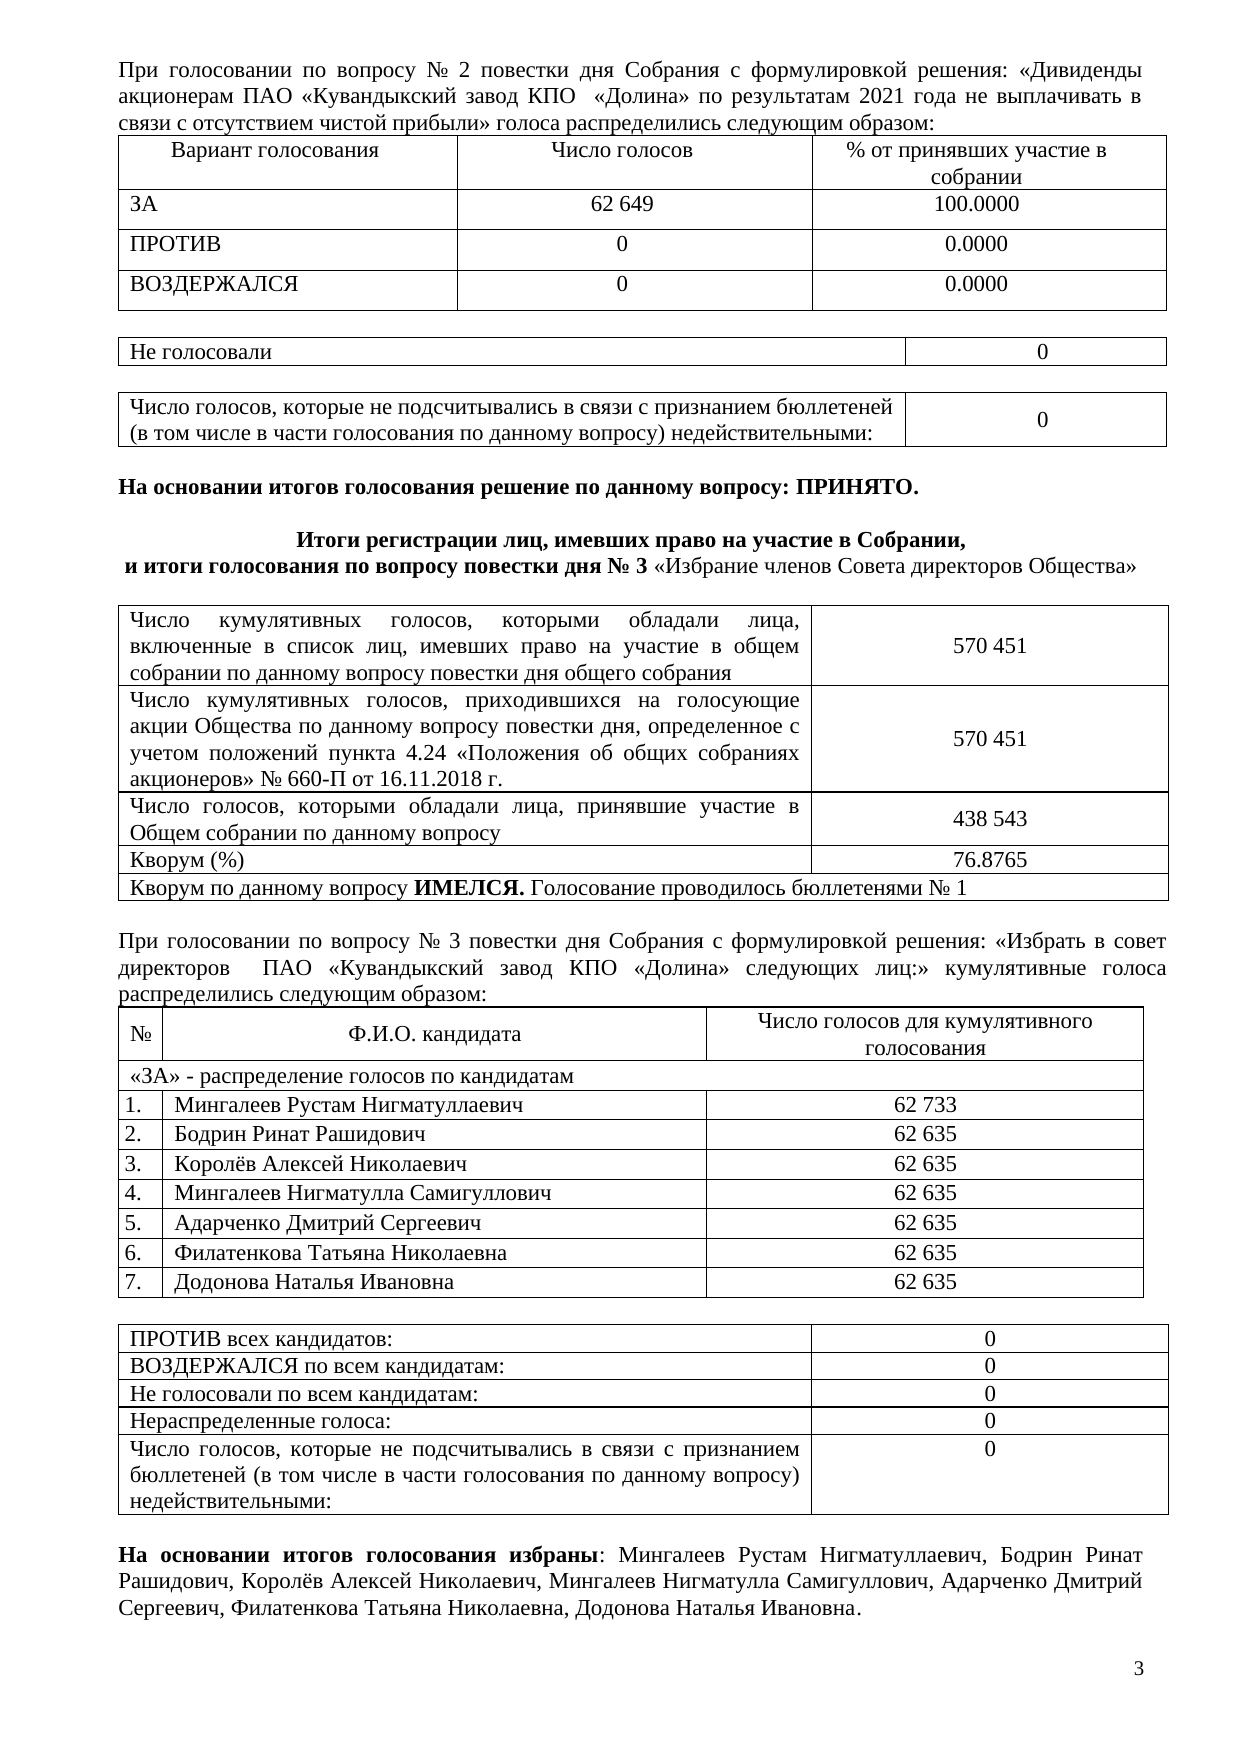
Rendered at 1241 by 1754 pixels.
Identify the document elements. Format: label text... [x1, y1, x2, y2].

table_cell Число кумулятивных голосов, приходившихся на голосующие акции Общества по данному вопросу повестки дня, определенное с учетом положений пункта 4.24 «Положения об общих собраниях акционеров» № 660-П от 16.11.2018 г. [119, 686, 811, 791]
table_cell 0 [812, 1435, 1168, 1514]
text При голосовании по вопросу № 3 повестки дня Собрания с формулировкой решения: «Избрать в совет директоров ПАО «Кувандыкский завод КПО «Долина» следующих лиц:» кумулятивные голоса распределились следующим образом: [118, 927, 1168, 1006]
table_header Ф.И.О. кандидата [163, 1008, 706, 1060]
table_cell ПРОТИВ [119, 230, 457, 269]
table_cell ВОЗДЕРЖАЛСЯ по всем кандидатам: [119, 1353, 811, 1379]
table_header 0 [906, 393, 1166, 446]
table_header 0 [812, 1325, 1168, 1352]
table_cell [119, 1120, 162, 1149]
table_cell 62 635 [707, 1209, 1143, 1238]
table_cell 62 635 [707, 1120, 1143, 1149]
table_cell [119, 1268, 162, 1297]
table_cell Филатенкова Татьяна Николаевна [163, 1239, 706, 1267]
table_header 0 [906, 338, 1166, 364]
table_cell [119, 1209, 162, 1238]
table_cell 0.0000 [813, 230, 1166, 269]
text При голосовании по вопросу № 2 повестки дня Собрания с формулировкой решения: «Дивиденды акционерам ПАО «Кувандыкский завод КПО «Долина» по результатам 2021 года не выплачивать в связи с отсутствием чистой прибыли» голоса распределились следующим образом: [118, 56, 1144, 135]
table_cell [119, 1239, 162, 1267]
table_cell Додонова Наталья Ивановна [163, 1268, 706, 1297]
table_header Не голосовали [119, 338, 905, 364]
table_cell 0 [458, 230, 812, 269]
table_cell [119, 1180, 162, 1208]
table_cell 570 451 [812, 686, 1168, 791]
text На основании итогов голосования решение по данному вопросу: ПРИНЯТО. [118, 473, 1144, 499]
table_cell Бодрин Ринат Рашидович [163, 1120, 706, 1149]
table_cell [119, 1150, 162, 1178]
table_cell 62 635 [707, 1180, 1143, 1208]
table_cell 100.0000 [813, 190, 1166, 229]
table_cell 62 649 [458, 190, 812, 229]
table_cell Число голосов, которые не подсчитывались в связи с признанием бюллетеней (в том числе в части голосования по данному вопросу) недействительными: [119, 1435, 811, 1514]
table_header Число кумулятивных голосов, которыми обладали лица, включенные в список лиц, имевших право на участие в общем собрании по данному вопросу повестки дня общего собрания [119, 606, 811, 685]
table_cell 0 [812, 1380, 1168, 1406]
table_cell 0 [812, 1353, 1168, 1379]
table_header № [119, 1008, 162, 1060]
table_cell 0 [458, 271, 812, 310]
table_cell 0 [812, 1408, 1168, 1434]
table_cell [119, 1091, 162, 1119]
table_header Число голосов [458, 136, 812, 189]
table_header % от принявших участие в собрании [813, 136, 1166, 189]
table_cell Кворум (%) [119, 846, 811, 872]
table_cell 62 635 [707, 1239, 1143, 1267]
table_cell Нераспределенные голоса: [119, 1408, 811, 1434]
table_cell 62 635 [707, 1268, 1143, 1297]
table_cell Королёв Алексей Николаевич [163, 1150, 706, 1178]
table_header ПРОТИВ всех кандидатов: [119, 1325, 811, 1352]
table_cell Кворум по данному вопросу ИМЕЛСЯ. Голосование проводилось бюллетенями № 1 [119, 874, 1168, 900]
text Итоги регистрации лиц, имевших право на участие в Собрании, и итоги голосования по вопросу повестки дня № 3 «Избрание членов Совета директоров Общества» [118, 526, 1144, 578]
table_cell 62 733 [707, 1091, 1143, 1119]
table_cell Число голосов, которыми обладали лица, принявшие участие в Общем собрании по данному вопросу [119, 793, 811, 845]
table_header Вариант голосования [119, 136, 457, 189]
table_cell «ЗА» - распределение голосов по кандидатам [119, 1061, 1143, 1090]
table_cell Мингалеев Рустам Нигматуллаевич [163, 1091, 706, 1119]
table_cell 438 543 [812, 793, 1168, 845]
text На основании итогов голосования избраны: Мингалеев Рустам Нигматуллаевич, Бодрин Ринат Рашидович, Королёв Алексей Николаевич, Мингалеев Нигматулла Самигуллович, Адарченко Дмитрий Сергеевич, Филатенкова Татьяна Николаевна, Додонова Наталья Ивановна. [118, 1541, 1144, 1620]
table_cell 76.8765 [812, 846, 1168, 872]
table_cell 62 635 [707, 1150, 1143, 1178]
table_header Число голосов, которые не подсчитывались в связи с признанием бюллетеней (в том числе в части голосования по данному вопросу) недействительными: [119, 393, 905, 446]
table_cell Не голосовали по всем кандидатам: [119, 1380, 811, 1406]
table_cell ЗА [119, 190, 457, 229]
table_cell Мингалеев Нигматулла Самигуллович [163, 1180, 706, 1208]
table_cell 0.0000 [813, 271, 1166, 310]
table_cell ВОЗДЕРЖАЛСЯ [119, 271, 457, 310]
table_header 570 451 [812, 606, 1168, 685]
table_header Число голосов для кумулятивного голосования [707, 1008, 1143, 1060]
table_cell Адарченко Дмитрий Сергеевич [163, 1209, 706, 1238]
